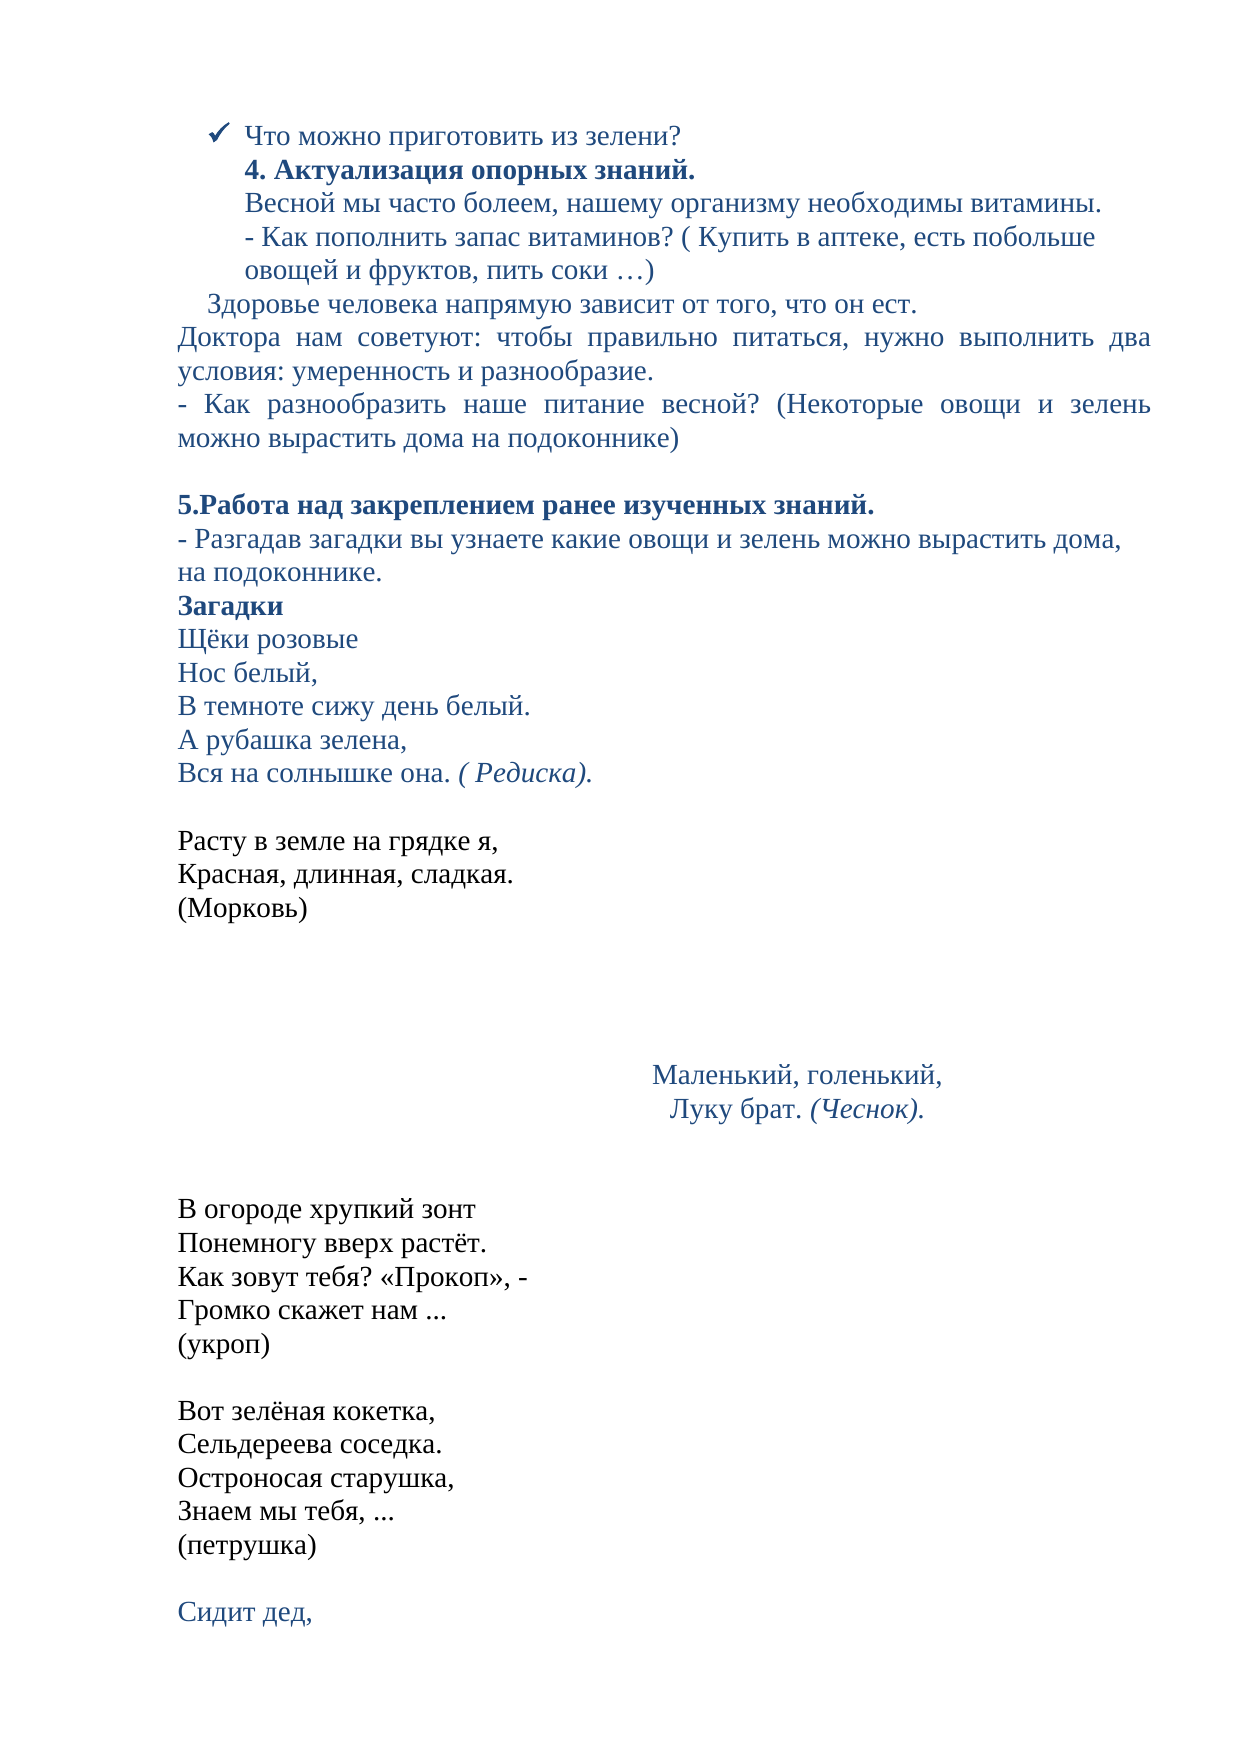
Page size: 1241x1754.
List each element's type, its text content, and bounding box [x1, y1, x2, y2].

list Что можно приготовить из зелени? 4. Актуализация опорных знаний. [207, 118, 1152, 185]
text Громко скажет нам ... [177, 1292, 1152, 1326]
text Остроносая старушка, [177, 1460, 1152, 1493]
text Понемногу вверх растёт. [177, 1225, 1152, 1259]
text 5.Работа над закреплением ранее изученных знаний. [177, 487, 1152, 521]
text Доктора нам советуют: чтобы правильно питаться, нужно выполнить два условия: умеренность и разнообразие. [177, 319, 1152, 387]
text Маленький, голенький, [177, 1057, 1152, 1091]
text Расту в земле на грядке я, Красная, длинная, сладкая. (Морковь) [177, 823, 1152, 923]
text Сидит дед, [177, 1594, 1152, 1628]
list Весной мы часто болеем, нашему организму необходимы витамины. [244, 185, 1152, 219]
text Как зовут тебя? «Прокоп», - [177, 1259, 1152, 1292]
text Луку брат. (Чеснок). [177, 1091, 1152, 1124]
text (петрушка) [177, 1527, 1152, 1561]
text Щёки розовые Нос белый, В темноте сижу день белый. А рубашка зелена, Вся на солнышке она. ( Редиска). [177, 621, 635, 789]
text Вот зелёная кокетка, [177, 1393, 1152, 1426]
list - Как пополнить запас витаминов? ( Купить в аптеке, есть побольше овощей и фруктов, пить соки …) [244, 219, 1152, 286]
text - Как разнообразить наше питание весной? (Некоторые овощи и зелень можно вырастить дома на подоконнике) [177, 387, 1152, 454]
text Сельдереева соседка. [177, 1426, 1152, 1460]
text Знаем мы тебя, ... [177, 1493, 1152, 1527]
text (укроп) [177, 1326, 1152, 1359]
text Здоровье человека напрямую зависит от того, что он ест. [207, 286, 1152, 319]
text - Разгадав загадки вы узнаете какие овощи и зелень можно вырастить дома, на подоконнике. Загадки [177, 521, 1152, 621]
text В огороде хрупкий зонт [177, 1192, 1152, 1225]
